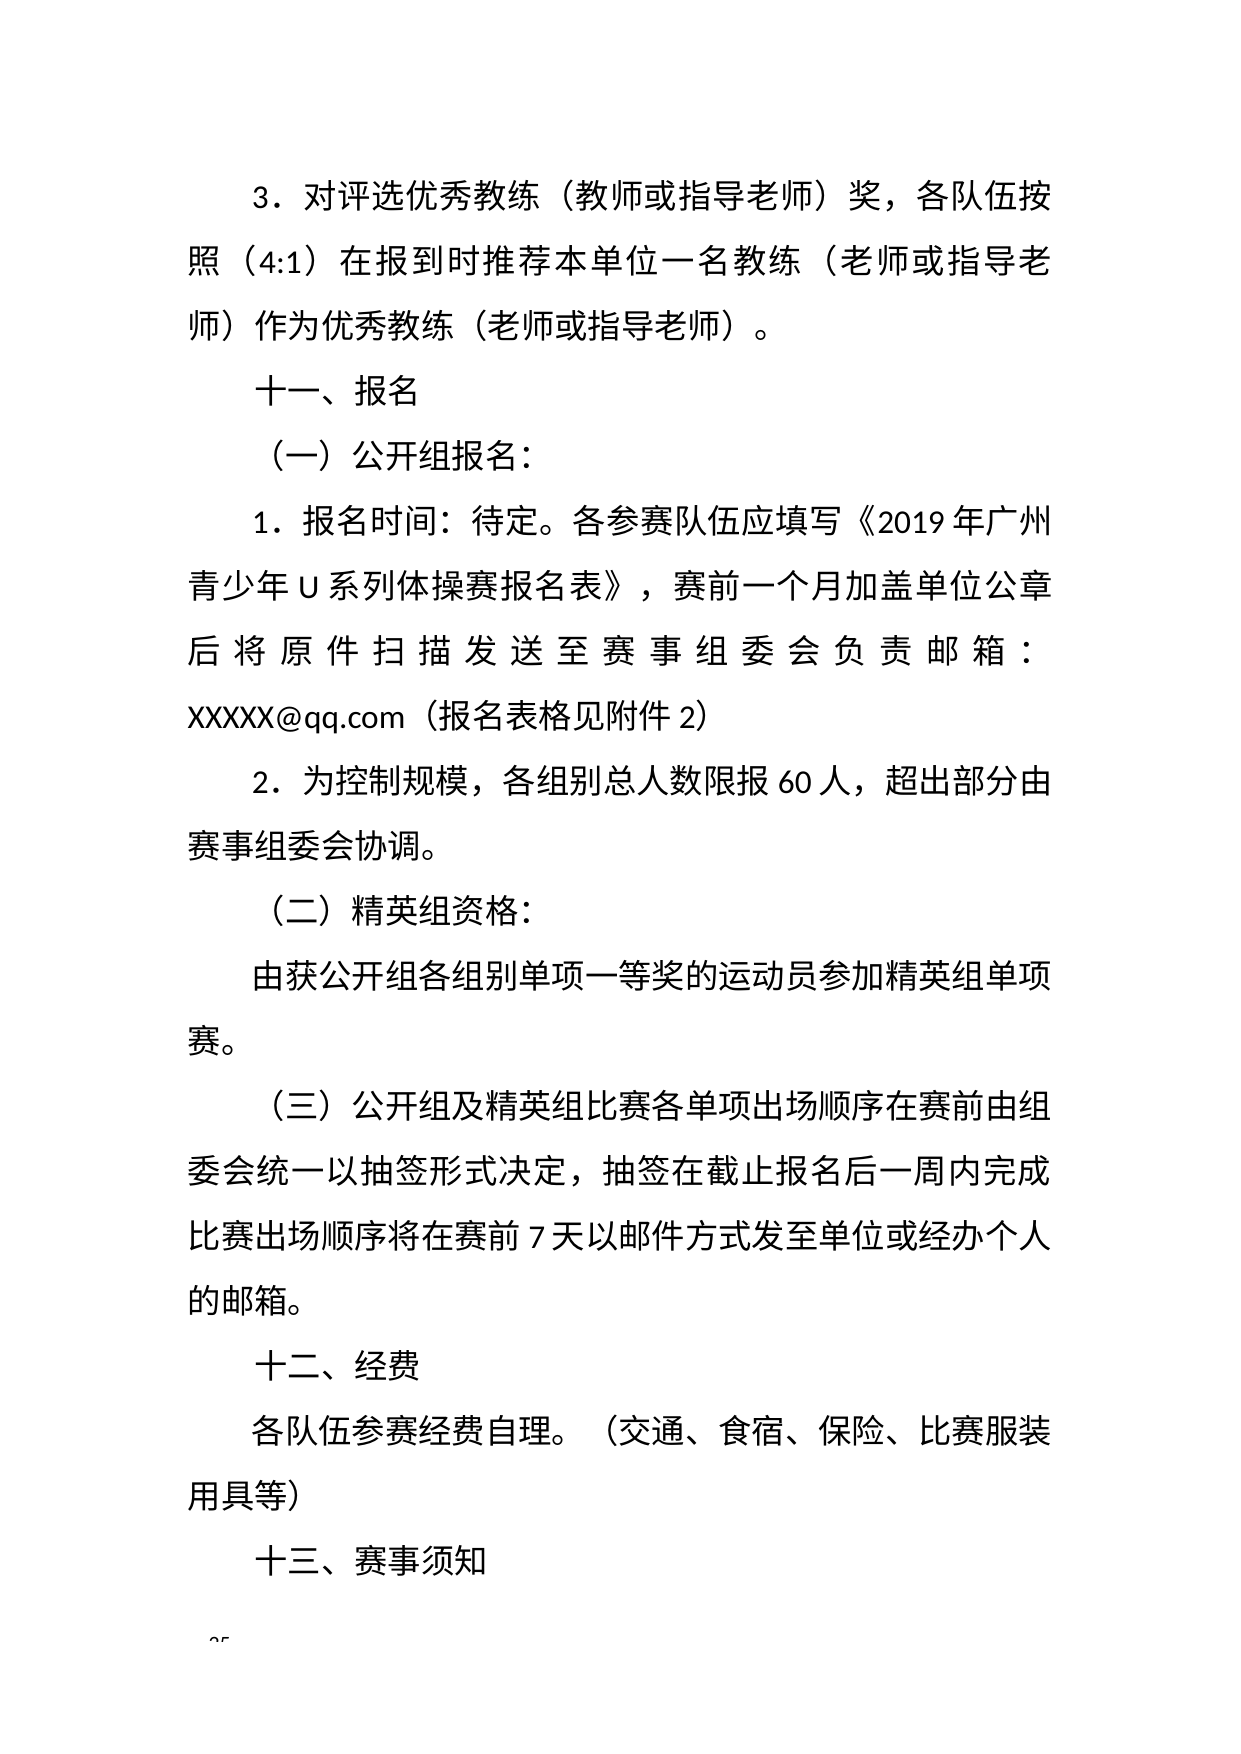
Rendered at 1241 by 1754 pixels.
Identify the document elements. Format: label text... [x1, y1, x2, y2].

text 十二、经费 [187, 1332, 1053, 1397]
text 各队伍参赛经费自理。（交通、食宿、保险、比赛服装、用具等） [187, 1397, 1053, 1527]
text （一）公开组报名： [187, 422, 1053, 487]
text 十一、报名 [187, 357, 1053, 422]
text 3．对评选优秀教练（教师或指导老师）奖，各队伍按照（4:1）在报到时推荐本单位一名教练（老师或指导老师）作为优秀教练（老师或指导老师）。 [187, 162, 1053, 357]
text 由获公开组各组别单项一等奖的运动员参加精英组单项赛。 [187, 942, 1053, 1072]
text 2．为控制规模，各组别总人数限报60人，超出部分由赛事组委会协调。 [187, 747, 1053, 877]
text （三）公开组及精英组比赛各单项出场顺序在赛前由组委会统一以抽签形式决定，抽签在截止报名后一周内完成。比赛出场顺序将在赛前7天以邮件方式发至单位或经办个人的邮箱。 [187, 1072, 1053, 1332]
text （二）精英组资格： [187, 877, 1053, 942]
text 1．报名时间：待定。各参赛队伍应填写《2019年广州青少年U系列体操赛报名表》，赛前一个月加盖单位公章后将原件扫描发送至赛事组委会负责邮箱：XXXXX@qq.com（报名表格见附件2） [187, 487, 1053, 747]
text 十三、赛事须知 [187, 1527, 1053, 1592]
